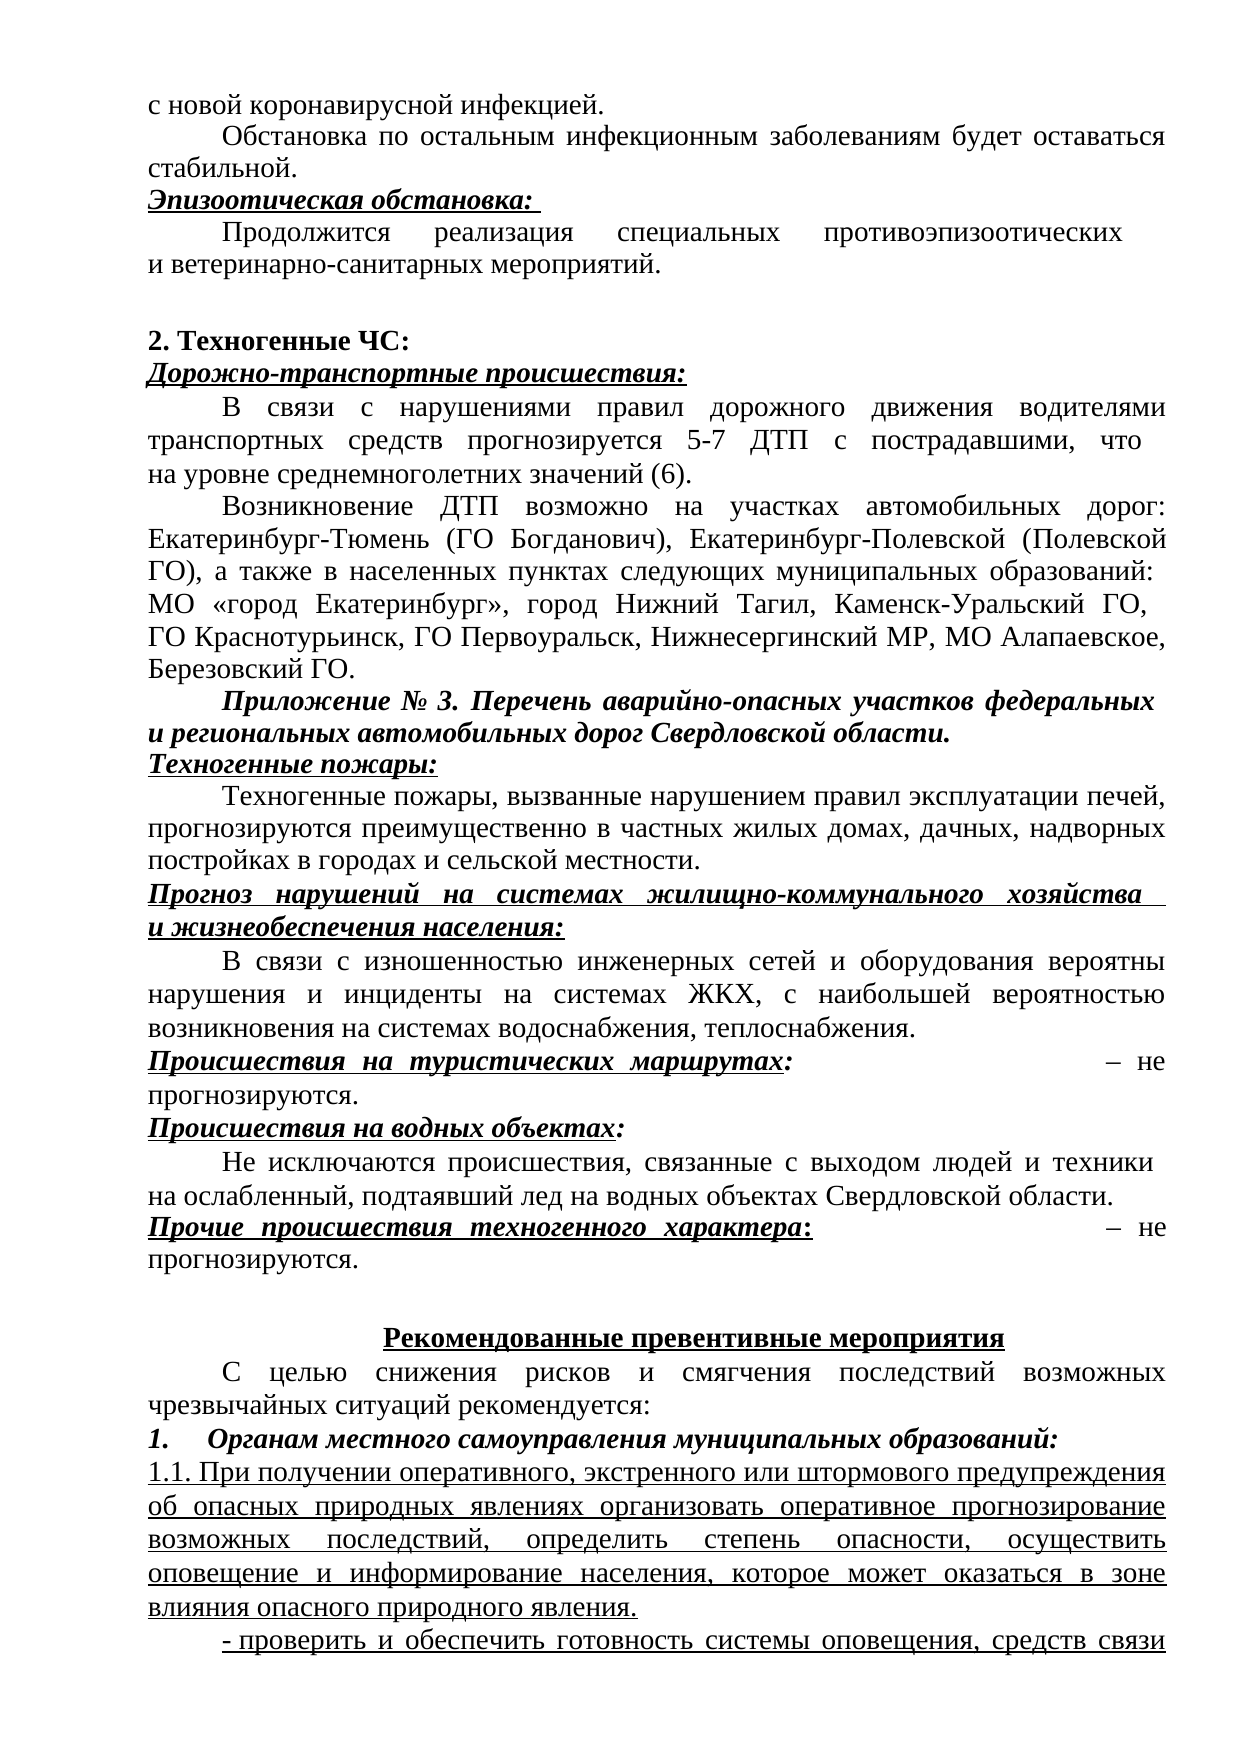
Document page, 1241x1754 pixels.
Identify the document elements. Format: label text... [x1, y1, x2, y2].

text 1.1. При получении оперативного, экстренного или штормового предупреждения об опасных природных явлениях организовать оперативное прогнозирование возможных последствий, определить степень опасности, осуществить оповещение и информирование населения, которое может оказаться в зоне влияния опасного природного явления. [148, 1454, 1167, 1551]
text 2. Техногенные ЧС: [148, 325, 1167, 357]
text Происшествия на туристических маршрутах: – не прогнозируются. [148, 1043, 1167, 1111]
text Рекомендованные превентивные мероприятия [148, 1320, 1167, 1354]
text Эпизоотическая обстановка: [148, 184, 1167, 216]
text В связи с нарушениями правил дорожного движения водителями транспортных средств прогнозируется 5-7 ДТП с пострадавшими, что на уровне среднемноголетних значений (6). [148, 389, 1167, 489]
text Обстановка по остальным инфекционным заболеваниям будет оставаться стабильной. [148, 120, 1167, 184]
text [148, 1622, 1167, 1656]
text 1.1. При получении оперативного, экстренного или штормового предупреждения об опасных природных явлениях организовать оперативное прогнозирование возможных последствий, определить степень опасности, осуществить оповещение и информирование населения, которое может оказаться в зоне влияния опасного природного явления. [148, 1552, 1167, 1584]
text Дорожно-транспортные происшествия: [148, 357, 1167, 389]
text В связи с изношенностью инженерных сетей и оборудования вероятны нарушения и инциденты на системах ЖКХ, с наибольшей вероятностью возникновения на системах водоснабжения, теплоснабжения. [148, 943, 1167, 1043]
text Прогноз нарушений на системах жилищно-коммунального хозяйства и жизнеобеспечения населения: [148, 876, 1167, 943]
text С целью снижения рисков и смягчения последствий возможных чрезвычайных ситуаций рекомендуется: [148, 1354, 1167, 1421]
text Прочие происшествия техногенного характера: – не прогнозируются. [148, 1211, 1167, 1275]
text Продолжится реализация специальных противоэпизоотических и ветеринарно-санитарных мероприятий. [148, 216, 1167, 279]
text 1.1. При получении оперативного, экстренного или штормового предупреждения об опасных природных явлениях организовать оперативное прогнозирование возможных последствий, определить степень опасности, осуществить оповещение и информирование населения, которое может оказаться в зоне влияния опасного природного явления. [148, 1586, 1167, 1622]
text Техногенные пожары: [148, 748, 1167, 780]
text Техногенные пожары, вызванные нарушением правил эксплуатации печей, прогнозируются преимущественно в частных жилых домах, дачных, надворных постройках в городах и сельской местности. [148, 780, 1167, 876]
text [148, 89, 1167, 120]
list Органам местного самоуправления муниципальных образований: [148, 1421, 1167, 1454]
text Приложение № 3. Перечень аварийно-опасных участков федеральных и региональных автомобильных дорог Свердловской области. [148, 685, 1167, 748]
text Происшествия на водных объектах: [148, 1111, 1167, 1144]
text Возникновение ДТП возможно на участках автомобильных дорог: Екатеринбург-Тюмень (ГО Богданович), Екатеринбург-Полевской (Полевской ГО), а также в населенных пунктах следующих муниципальных образований: МО «город Екатеринбург», город Нижний Тагил, Каменск-Уральский ГО, ГО Краснотурьинск, ГО Первоуральск, Нижнесергинский МР, МО Алапаевское, Березовский ГО. [148, 489, 1167, 685]
text Не исключаются происшествия, связанные с выходом людей и техники на ослабленный, подтаявший лед на водных объектах Свердловской области. [148, 1144, 1167, 1211]
